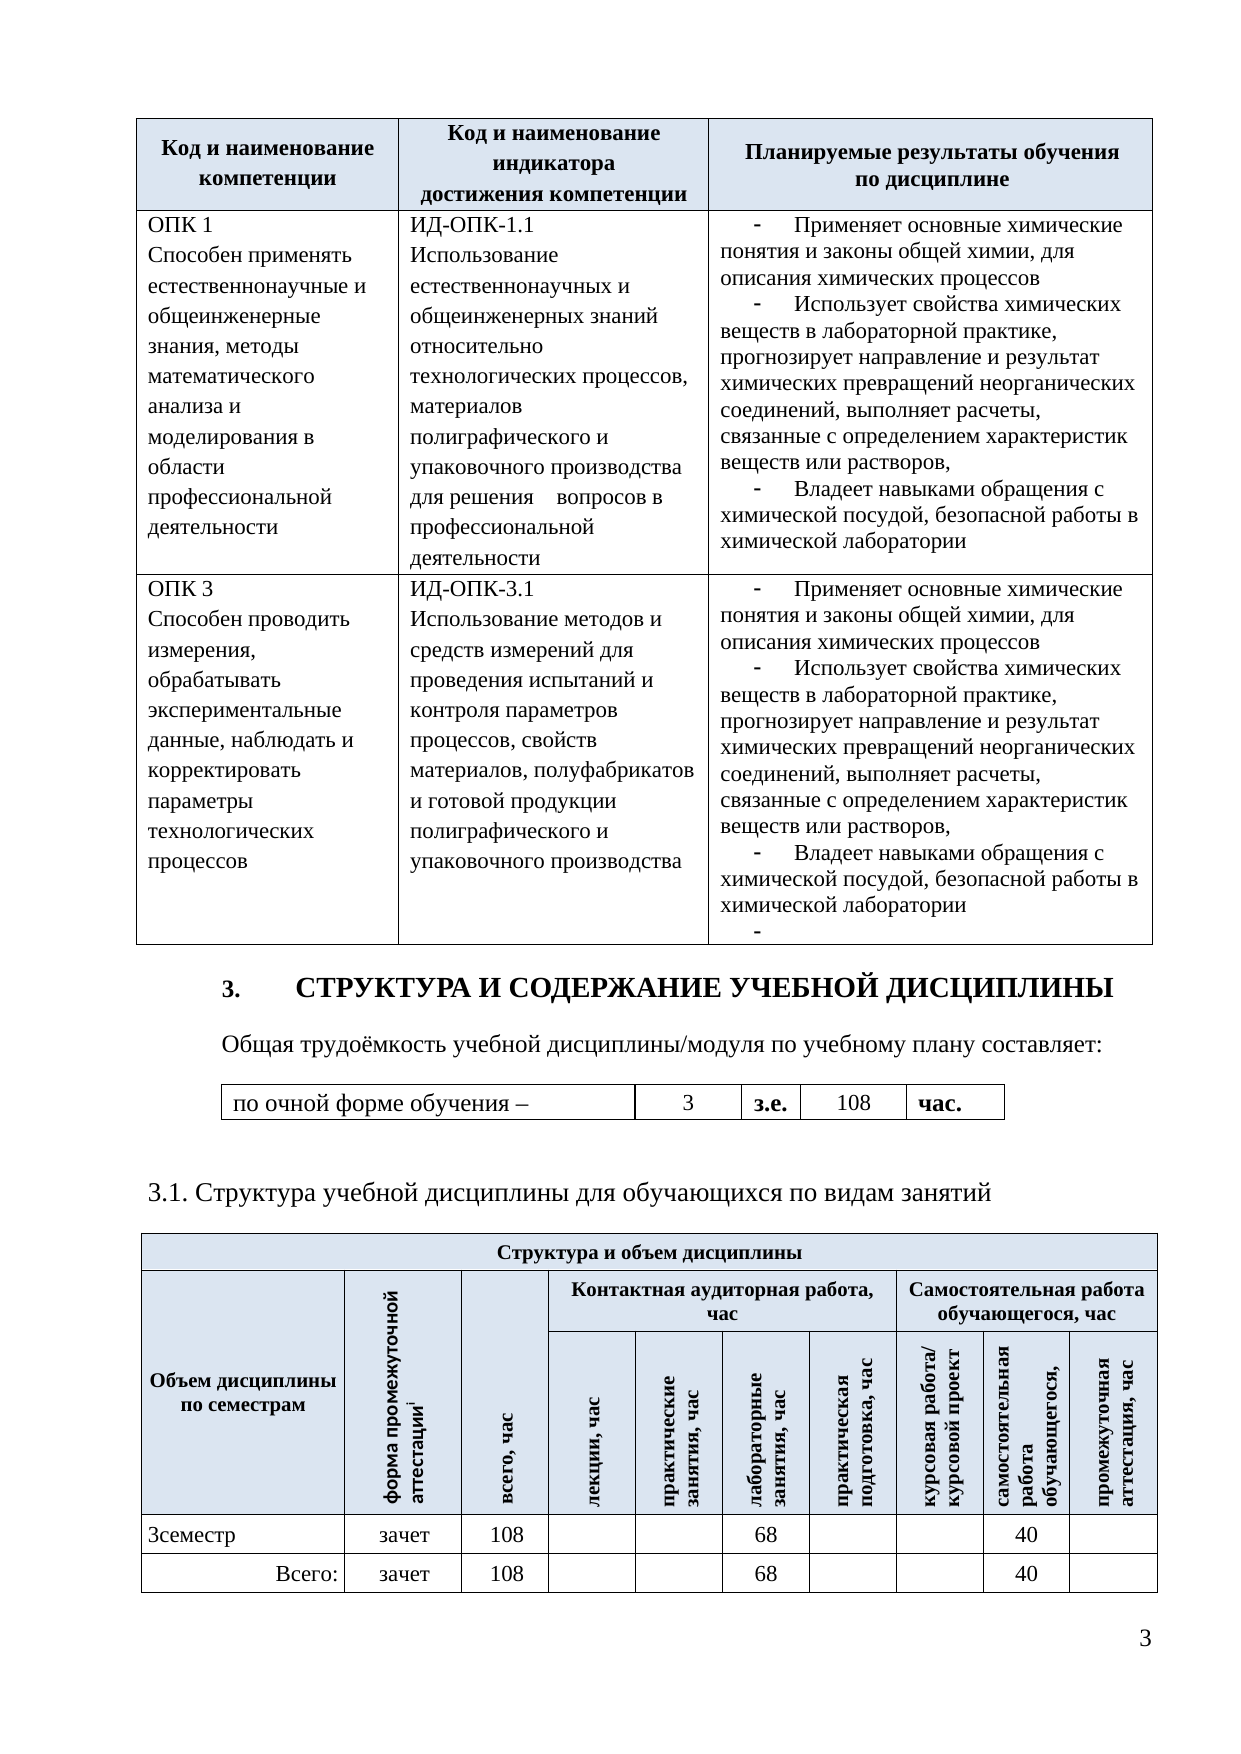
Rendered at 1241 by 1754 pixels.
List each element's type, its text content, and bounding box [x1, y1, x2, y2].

table_cell 40 [984, 1554, 1069, 1592]
table_cell Применяет основные химические понятия и законы общей химии, для описания химических процессов Использует свойства химических веществ в лабораторной практике, прогнозирует направление и результат химических превращений неорганических соединений, выполняет расчеты, связанные с определением характеристик веществ или растворов, Владеет навыками обращения с химической посудой, безопасной работы в химической лаборатории [709, 575, 1152, 944]
table_header 108 [801, 1085, 906, 1119]
table_cell ОПК 1 Способен применять естественнонаучные и общеинженерные знания, методы математического анализа и моделирования в области профессиональной деятельности [137, 211, 398, 574]
table_cell [1070, 1515, 1157, 1553]
table_cell [636, 1515, 722, 1553]
table_cell 68 [723, 1515, 809, 1553]
table_cell [636, 1554, 722, 1592]
list Общая трудоёмкость учебной дисциплины/модуля по учебному плану составляет: [148, 1029, 1152, 1057]
table_cell форма промежуточной аттестации [345, 1271, 461, 1514]
table_cell 3семестр [142, 1515, 344, 1553]
table_header час. [907, 1085, 1004, 1119]
table_cell промежуточная аттестация, час [1070, 1332, 1157, 1514]
table_cell Применяет основные химические понятия и законы общей химии, для описания химических процессов Использует свойства химических веществ в лабораторной практике, прогнозирует направление и результат химических превращений неорганических соединений, выполняет расчеты, связанные с определением характеристик веществ или растворов, Владеет навыками обращения с химической посудой, безопасной работы в химической лаборатории [709, 211, 1152, 574]
table_cell Объем дисциплины по семестрам [142, 1271, 344, 1514]
table_cell 68 [723, 1554, 809, 1592]
table_cell лабораторные занятия, час [723, 1332, 809, 1514]
table_cell [549, 1554, 635, 1592]
table_cell [810, 1554, 896, 1592]
table_cell ИД-ОПК-1.1 Использование естественнонаучных и общеинженерных знаний относительно технологических процессов, материалов полиграфического и упаковочного производства для решения вопросов в профессиональной деятельности [399, 211, 708, 574]
table_cell [897, 1554, 983, 1592]
list СТРУКТУРА И СОДЕРЖАНИЕ УЧЕБНОЙ ДИСЦИПЛИНЫ [222, 970, 1152, 1004]
table_header 3 [636, 1085, 741, 1119]
table_header Код и наименование индикатора достижения компетенции [399, 119, 708, 210]
table_cell 40 [984, 1515, 1069, 1553]
table_cell практическая подготовка, час [810, 1332, 896, 1514]
table_cell Самостоятельная работа обучающегося, час [897, 1271, 1157, 1331]
table_cell [897, 1515, 983, 1553]
table_cell самостоятельная работа обучающегося, час [984, 1332, 1069, 1514]
table_cell [1070, 1554, 1157, 1592]
table_cell лекции, час [549, 1332, 635, 1514]
table_cell Всего: [142, 1554, 344, 1592]
table_cell зачет [345, 1554, 461, 1592]
table_header Планируемые результаты обучения по дисциплине [709, 119, 1152, 210]
table_header з.е. [742, 1085, 800, 1119]
table_header по очной форме обучения – [222, 1085, 634, 1119]
subtitle 3.1. Структура учебной дисциплины для обучающихся по видам занятий [148, 1176, 1152, 1208]
table_cell ОПК 3 Способен проводить измерения, обрабатывать экспериментальные данные, наблюдать и корректировать параметры технологических процессов [137, 575, 398, 944]
table_cell ИД-ОПК-3.1 Использование методов и средств измерений для проведения испытаний и контроля параметров процессов, свойств материалов, полуфабрикатов и готовой продукции полиграфического и упаковочного производства [399, 575, 708, 944]
table_cell курсовая работа/ курсовой проект [897, 1332, 983, 1514]
table_cell 108 [462, 1515, 548, 1553]
table_cell Контактная аудиторная работа, час [549, 1271, 896, 1331]
table_cell [810, 1515, 896, 1553]
table_cell зачет [345, 1515, 461, 1553]
table_cell всего, час [462, 1271, 548, 1514]
table_cell 108 [462, 1554, 548, 1592]
table_header Структура и объем дисциплины [142, 1234, 1157, 1269]
table_cell [549, 1515, 635, 1553]
table_cell практические занятия, час [636, 1332, 722, 1514]
table_header Код и наименование компетенции [137, 119, 398, 210]
